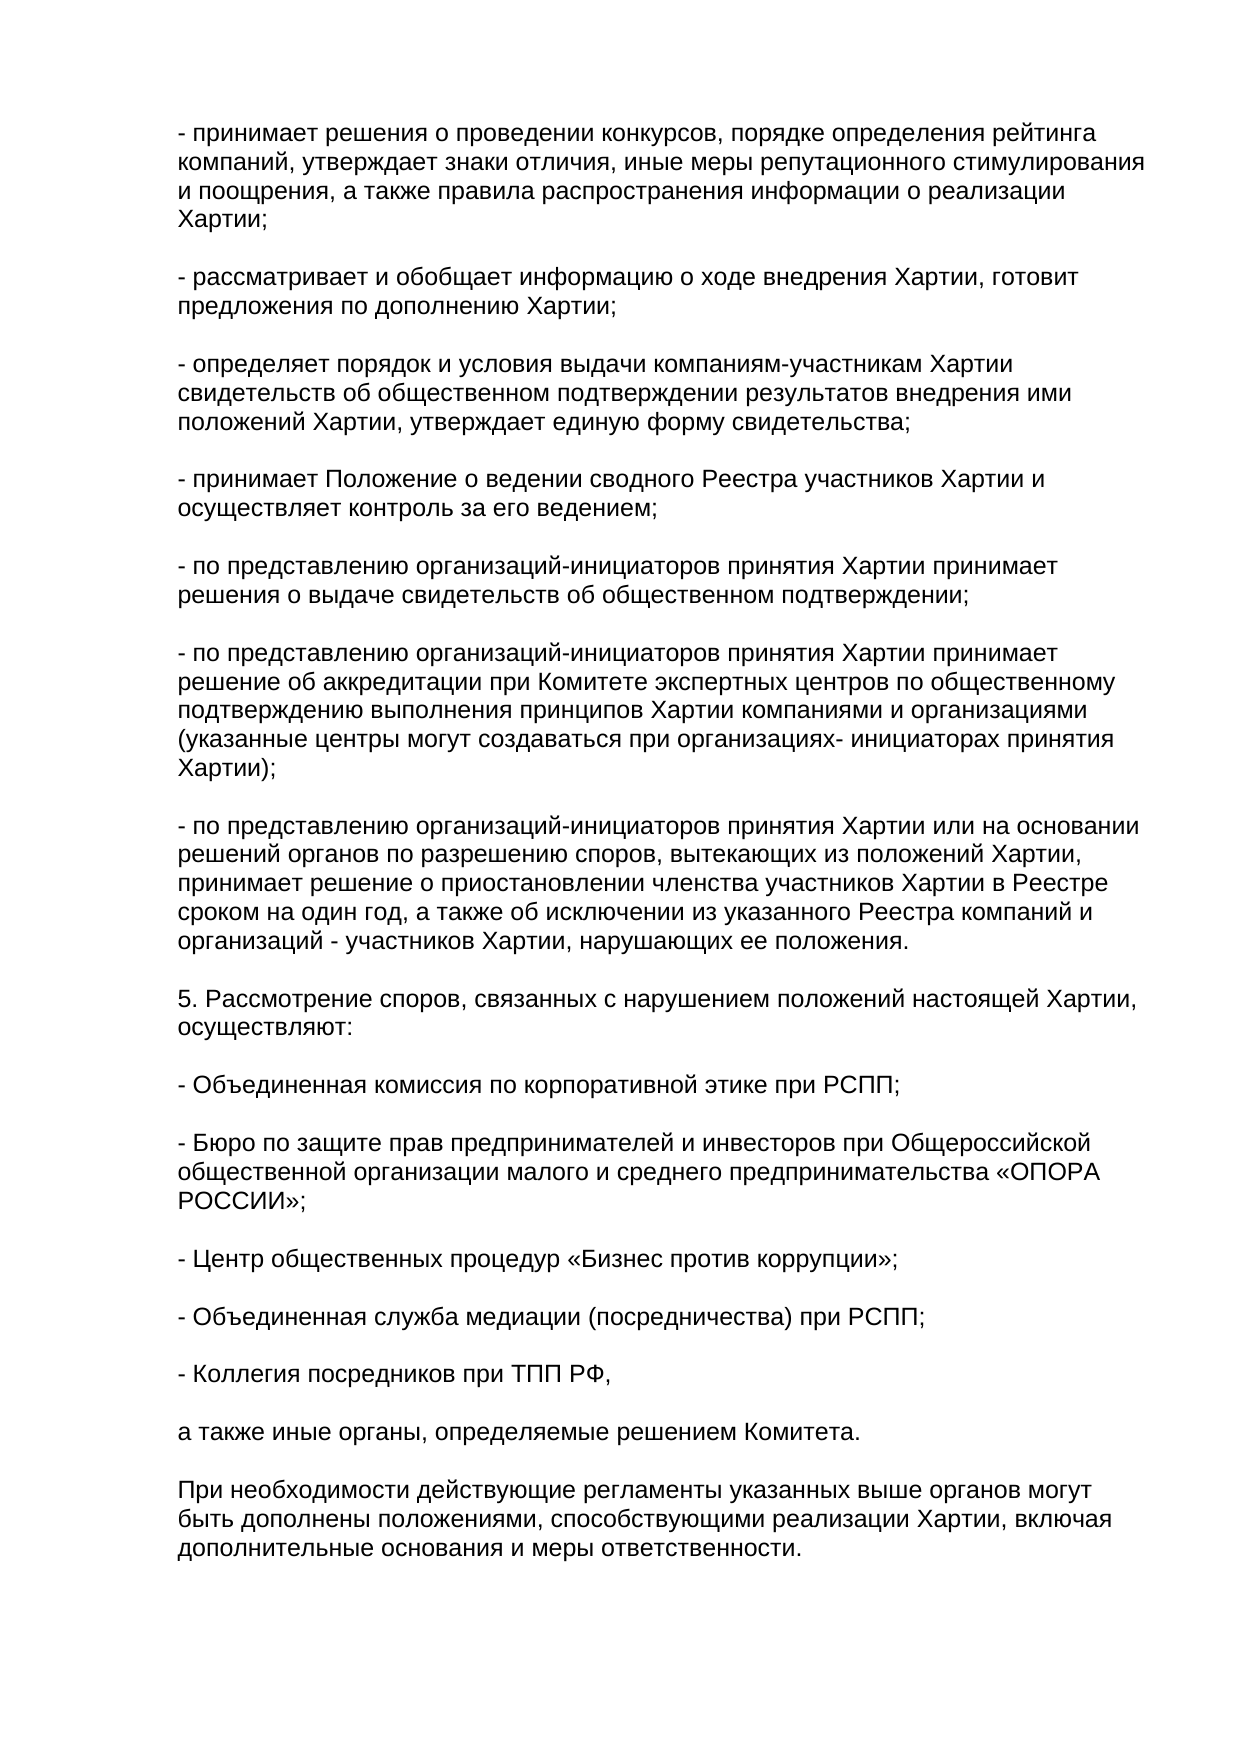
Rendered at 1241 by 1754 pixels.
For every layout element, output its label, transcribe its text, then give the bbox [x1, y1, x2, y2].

text - по представлению организаций-инициаторов принятия Хартии или на основании решений органов по разрешению споров, вытекающих из положений Хартии, принимает решение о приостановлении членства участников Хартии в Реестре сроком на один год, а также об исключении из указанного Реестра компаний и организаций - участников Хартии, нарушающих ее положения. [177, 811, 1152, 954]
text - по представлению организаций-инициаторов принятия Хартии принимает решения о выдаче свидетельств об общественном подтверждении; [177, 551, 1152, 608]
text - принимает Положение о ведении сводного Реестра участников Хартии и осуществляет контроль за его ведением; [177, 464, 1152, 522]
text - Бюро по защите прав предпринимателей и инвесторов при Общероссийской общественной организации малого и среднего предпринимательства «ОПОРА РОССИИ»; [177, 1128, 1152, 1214]
text - рассматривает и обобщает информацию о ходе внедрения Хартии, готовит предложения по дополнению Хартии; [177, 262, 1152, 320]
text - Объединенная служба медиации (посредничества) при РСПП; [177, 1301, 1152, 1330]
text - Коллегия посредников при ТПП РФ, [177, 1359, 1152, 1388]
text а также иные органы, определяемые решением Комитета. [177, 1417, 1152, 1446]
text При необходимости действующие регламенты указанных выше органов могут быть дополнены положениями, способствующими реализации Хартии, включая дополнительные основания и меры ответственности. [177, 1475, 1152, 1561]
text 5. Рассмотрение споров, связанных с нарушением положений настоящей Хартии, осуществляют: [177, 983, 1152, 1041]
text - Объединенная комиссия по корпоративной этике при РСПП; [177, 1070, 1152, 1099]
text - принимает решения о проведении конкурсов, порядке определения рейтинга компаний, утверждает знаки отличия, иные меры репутационного стимулирования и поощрения, а также правила распространения информации о реализации Хартии; [177, 118, 1152, 233]
text - Центр общественных процедур «Бизнес против коррупции»; [177, 1243, 1152, 1272]
text - по представлению организаций-инициаторов принятия Хартии принимает решение об аккредитации при Комитете экспертных центров по общественному подтверждению выполнения принципов Хартии компаниями и организациями (указанные центры могут создаваться при организациях- инициаторах принятия Хартии); [177, 638, 1152, 781]
text - определяет порядок и условия выдачи компаниям-участникам Хартии свидетельств об общественном подтверждении результатов внедрения ими положений Хартии, утверждает единую форму свидетельства; [177, 349, 1152, 435]
